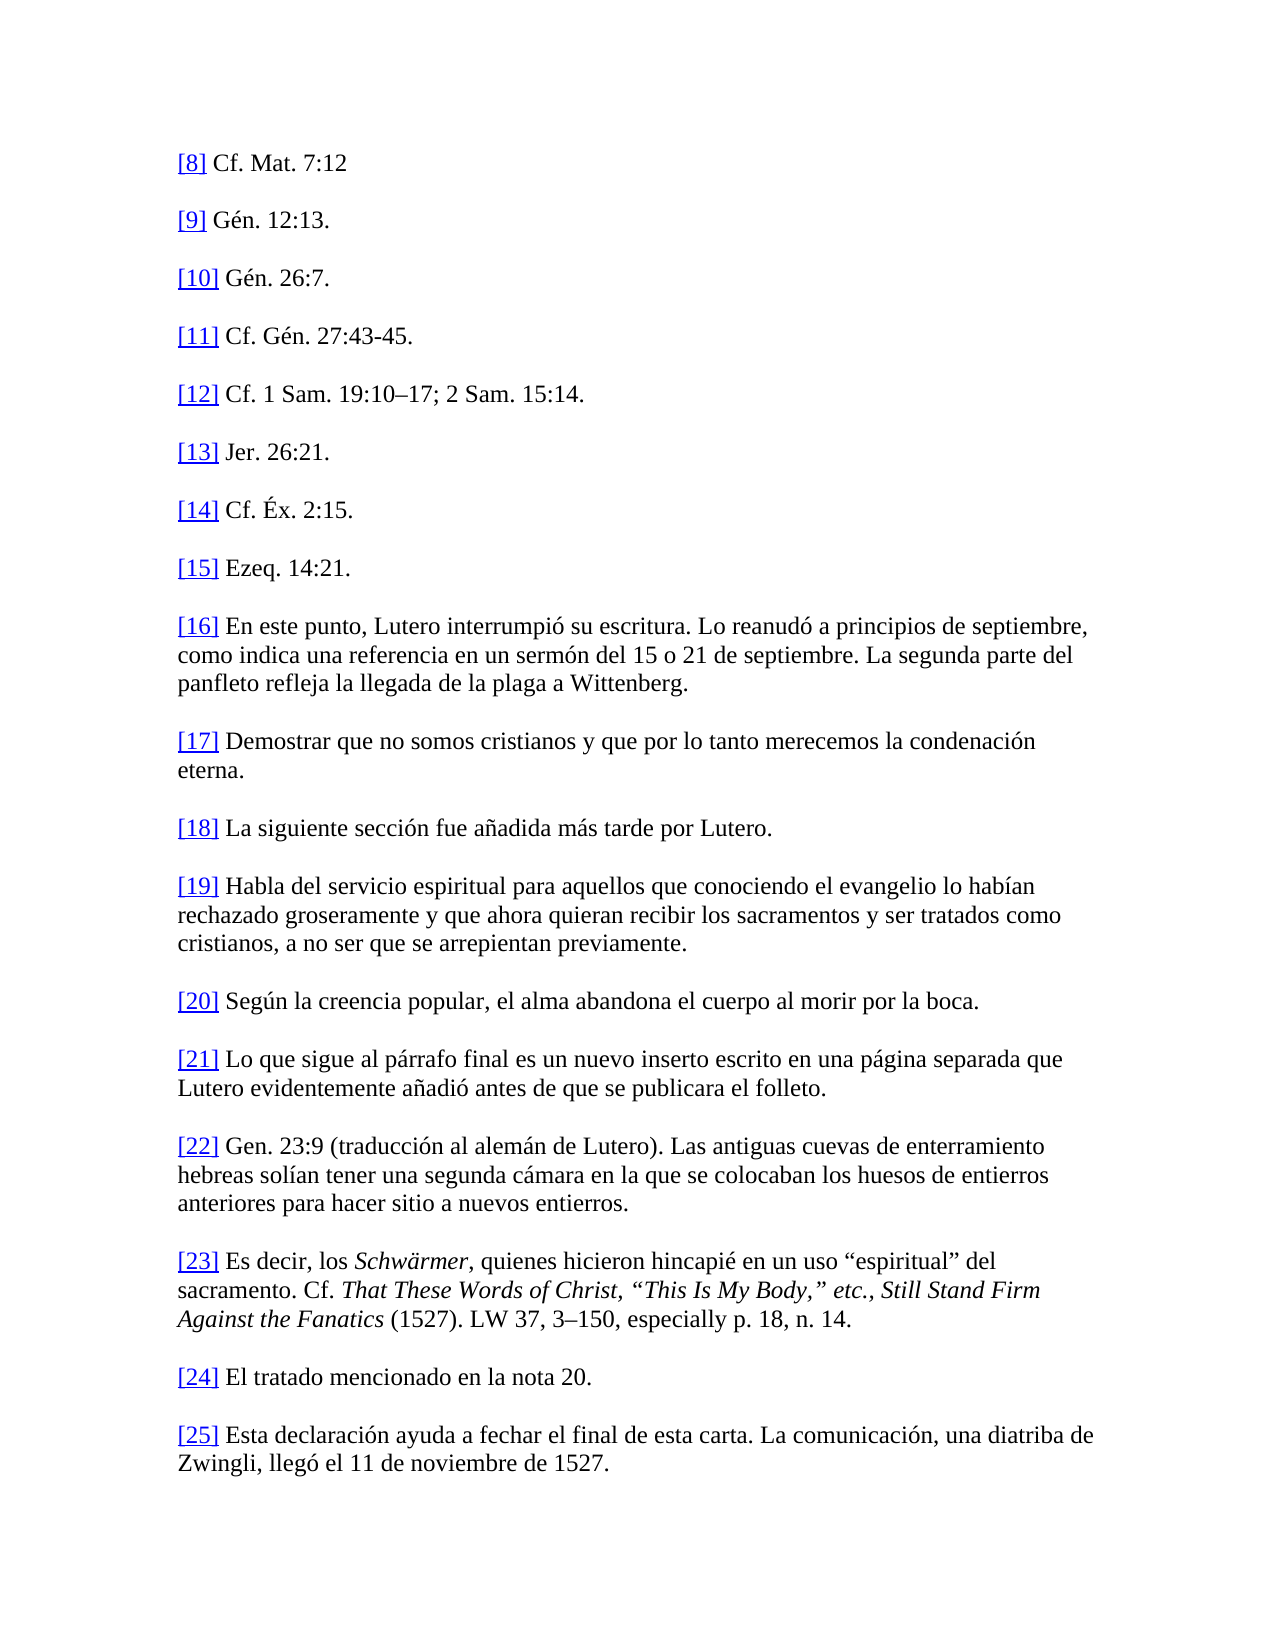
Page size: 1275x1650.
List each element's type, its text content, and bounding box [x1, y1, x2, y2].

text [9] Gén. 12:13. [177, 206, 1098, 234]
text [20] Según la creencia popular, el alma abandona el cuerpo al morir por la boca. [177, 986, 1098, 1015]
text [16] En este punto, Lutero interrumpió su escritura. Lo reanudó a principios de septiembre, como indica una referencia en un sermón del 15 o 21 de septiembre. La segunda parte del panfleto refleja la llegada de la plaga a Wittenberg. [177, 611, 1098, 697]
text [10] Gén. 26:7. [177, 263, 1098, 292]
text [12] Cf. 1 Sam. 19:10–17; 2 Sam. 15:14. [177, 379, 1098, 408]
text [22] Gen. 23:9 (traducción al alemán de Lutero). Las antiguas cuevas de enterramiento hebreas solían tener una segunda cámara en la que se colocaban los huesos de entierros anteriores para hacer sitio a nuevos entierros. [177, 1131, 1098, 1217]
text [17] Demostrar que no somos cristianos y que por lo tanto merecemos la condenación eterna. [177, 726, 1098, 784]
text [11] Cf. Gén. 27:43-45. [177, 321, 1098, 350]
text [8] Cf. Mat. 7:12 [177, 148, 1098, 176]
text [13] Jer. 26:21. [177, 437, 1098, 466]
text [19] Habla del servicio espiritual para aquellos que conociendo el evangelio lo habían rechazado groseramente y que ahora quieran recibir los sacramentos y ser tratados como cristianos, a no ser que se arrepientan previamente. [177, 871, 1098, 957]
text [21] Lo que sigue al párrafo final es un nuevo inserto escrito en una página separada que Lutero evidentemente añadió antes de que se publicara el folleto. [177, 1044, 1098, 1102]
text [23] Es decir, los Schwärmer, quienes hicieron hincapié en un uso “espiritual” del sacramento. Cf. That These Words of Christ, “This Is My Body,” etc., Still Stand Firm Against the Fanatics (1527). LW 37, 3–150, especially p. 18, n. 14. [177, 1246, 1098, 1333]
text [25] Esta declaración ayuda a fechar el final de esta carta. La comunicación, una diatriba de Zwingli, llegó el 11 de noviembre de 1527.Principio del formulario [177, 1420, 1098, 1477]
text [14] Cf. Éx. 2:15. [177, 495, 1098, 524]
text [15] Ezeq. 14:21. [177, 553, 1098, 582]
text [24] El tratado mencionado en la nota 20. [177, 1362, 1098, 1391]
text [18] La siguiente sección fue añadida más tarde por Lutero. [177, 813, 1098, 842]
